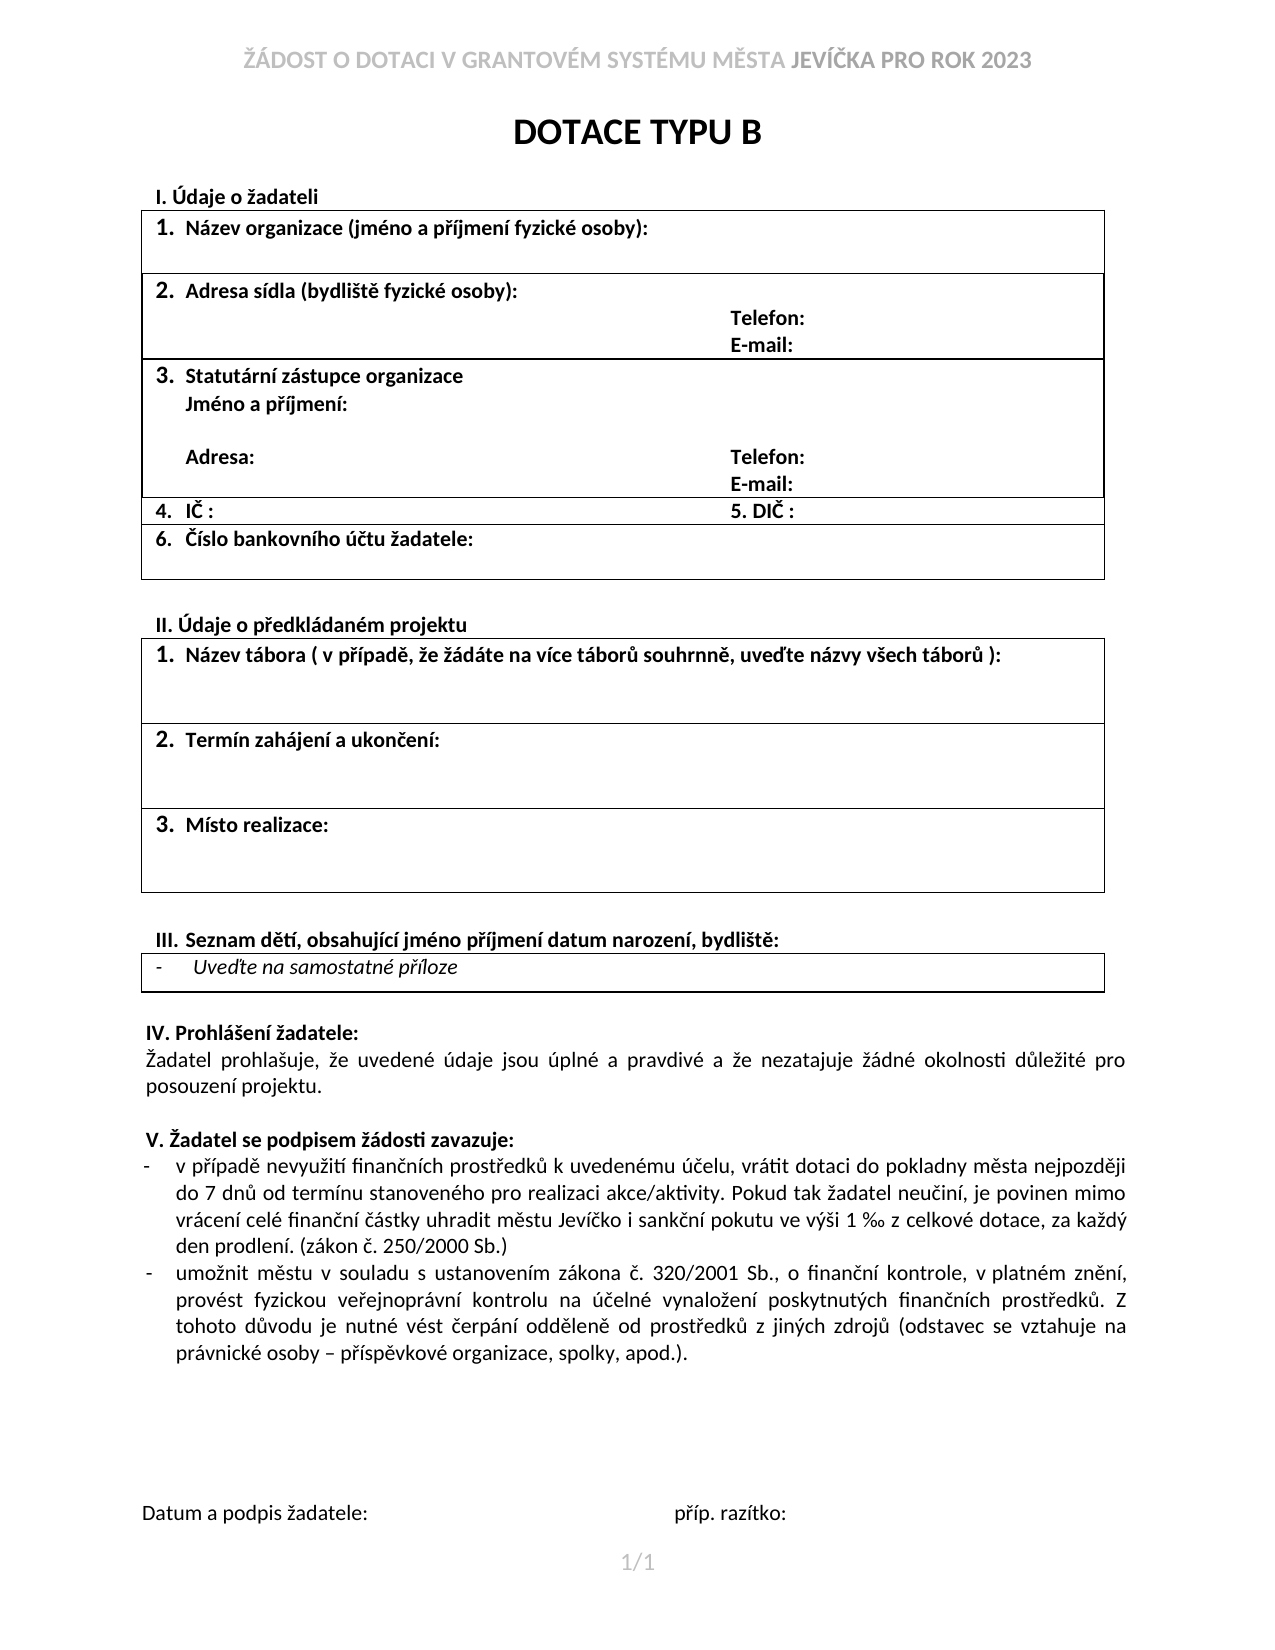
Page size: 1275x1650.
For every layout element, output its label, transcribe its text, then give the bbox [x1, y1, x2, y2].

text - umožnit městu v souladu s ustanovením zákona č. 320/2001 Sb., o finanční kontrole, v platném znění, provést fyzickou veřejnoprávní kontrolu na účelné vynaložení poskytnutých finančních prostředků. Z tohoto důvodu je nutné vést čerpání odděleně od prostředků z jiných zdrojů (odstavec se vztahuje na právnické osoby – příspěvkové organizace, spolky, apod.). [146, 1259, 1127, 1366]
text V. Žadatel se podpisem žádosti zavazuje: [146, 1126, 1127, 1152]
table_cell 6. Číslo bankovního účtu žadatele: [142, 525, 1104, 579]
table_cell 4. IČ : 5. DIČ : [142, 498, 1104, 524]
table_cell Adresa sídla (bydliště fyzické osoby): Telefon: E-mail: [143, 274, 1103, 358]
table_cell Termín zahájení a ukončení: [142, 724, 1104, 807]
table_header I. Údaje o žadateli [142, 183, 1104, 209]
text Žadatel prohlašuje, že uvedené údaje jsou úplné a pravdivé a že nezatajuje žádné okolnosti důležité pro posouzení projektu. [146, 1046, 1127, 1099]
text - v případě nevyužití finančních prostředků k uvedenému účelu, vrátit dotaci do pokladny města nejpozději do 7 dnů od termínu stanoveného pro realizaci akce/aktivity. Pokud tak žadatel neučiní, je povinen mimo vrácení celé finanční částky uhradit městu Jevíčko i sankční pokutu ve výši 1 ‰ z celkové dotace, za každý den prodlení. (zákon č. 250/2000 Sb.) [143, 1152, 1127, 1259]
table_cell Název organizace (jméno a příjmení fyzické osoby): [142, 211, 1104, 273]
text Datum a podpis žadatele: příp. razítko: [142, 1499, 1127, 1526]
table_cell III. Seznam dětí, obsahující jméno příjmení datum narození, bydliště: [142, 893, 1104, 952]
table_cell Statutární zástupce organizace Jméno a příjmení: Adresa: Telefon: E-mail: [143, 360, 1103, 497]
table_cell Název tábora ( v případě, že žádáte na více táborů souhrnně, uveďte názvy všech táborů ): [142, 639, 1104, 722]
text IV. Prohlášení žadatele: [146, 1019, 1127, 1046]
table_cell Místo realizace: [142, 809, 1104, 892]
text DOTACE TYPU B [142, 108, 1133, 154]
table_cell II. Údaje o předkládaném projektu [142, 580, 1104, 638]
table_cell Uveďte na samostatné příloze [142, 954, 1104, 991]
